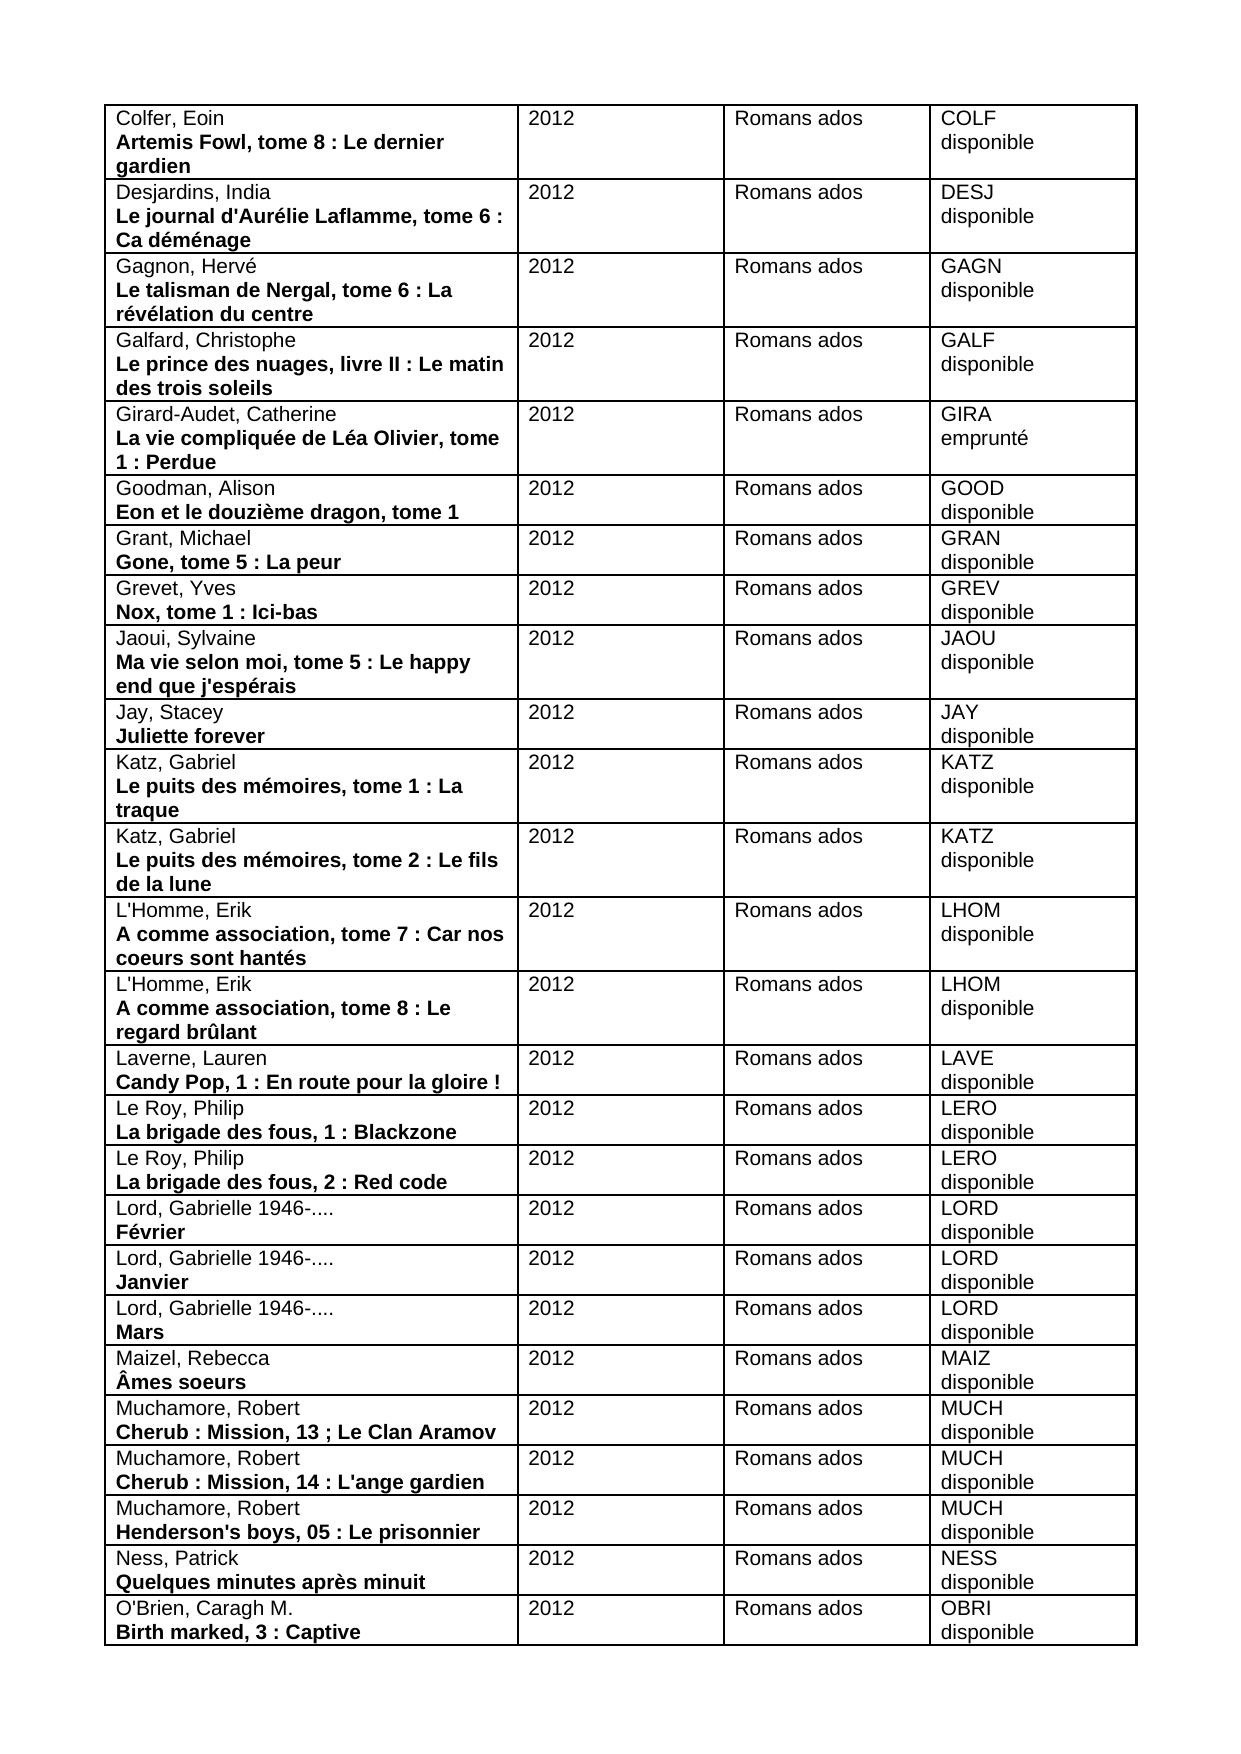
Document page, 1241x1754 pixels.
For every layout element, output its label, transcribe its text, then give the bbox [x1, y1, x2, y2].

table_cell Romans ados [725, 1246, 929, 1294]
table_cell 2012 [519, 700, 723, 748]
table_cell 2012 [519, 824, 723, 896]
table_cell 2012 [519, 180, 723, 252]
table_cell Romans ados [725, 1096, 929, 1144]
table_cell Romans ados [725, 1396, 929, 1444]
table_cell Romans ados [725, 106, 929, 178]
table_cell 2012 [519, 328, 723, 400]
table_cell KATZ disponible [931, 824, 1135, 896]
table_cell MUCH disponible [931, 1496, 1135, 1544]
table_cell LAVE disponible [931, 1046, 1135, 1094]
table_cell Grant, Michael Gone, tome 5 : La peur [106, 526, 517, 574]
table_cell Girard-Audet, Catherine La vie compliquée de Léa Olivier, tome 1 : Perdue [106, 402, 517, 474]
table_cell 2012 [519, 1396, 723, 1444]
table_cell Romans ados [725, 1446, 929, 1494]
table_cell Galfard, Christophe Le prince des nuages, livre II : Le matin des trois soleils [106, 328, 517, 400]
table_cell LORD disponible [931, 1196, 1135, 1244]
table_cell 2012 [519, 972, 723, 1044]
table_cell MUCH disponible [931, 1396, 1135, 1444]
table_cell JAY disponible [931, 700, 1135, 748]
table_cell 2012 [519, 476, 723, 524]
table_cell 2012 [519, 526, 723, 574]
table_cell Le Roy, Philip La brigade des fous, 2 : Red code [106, 1146, 517, 1194]
table_cell Lord, Gabrielle 1946-.... Février [106, 1196, 517, 1244]
table_cell 2012 [519, 1496, 723, 1544]
table_cell Romans ados [725, 750, 929, 822]
table_cell Jaoui, Sylvaine Ma vie selon moi, tome 5 : Le happy end que j'espérais [106, 626, 517, 698]
table_cell LERO disponible [931, 1146, 1135, 1194]
table_cell 2012 [519, 1096, 723, 1144]
table_cell COLF disponible [931, 106, 1135, 178]
table_cell 2012 [519, 1196, 723, 1244]
table_cell 2012 [519, 1246, 723, 1294]
table_cell Romans ados [725, 1596, 929, 1644]
table_cell KATZ disponible [931, 750, 1135, 822]
table_cell 2012 [519, 1596, 723, 1644]
table_cell GREV disponible [931, 576, 1135, 624]
table_cell Romans ados [725, 626, 929, 698]
table_cell Romans ados [725, 180, 929, 252]
table_cell Muchamore, Robert Cherub : Mission, 13 ; Le Clan Aramov [106, 1396, 517, 1444]
table_cell Romans ados [725, 1546, 929, 1594]
table_cell Goodman, Alison Eon et le douzième dragon, tome 1 [106, 476, 517, 524]
table_cell 2012 [519, 1146, 723, 1194]
table_cell GIRA emprunté [931, 402, 1135, 474]
table_cell 2012 [519, 626, 723, 698]
table_cell 2012 [519, 898, 723, 970]
table_cell Maizel, Rebecca Âmes soeurs [106, 1346, 517, 1394]
table_cell Laverne, Lauren Candy Pop, 1 : En route pour la gloire ! [106, 1046, 517, 1094]
table_cell Romans ados [725, 576, 929, 624]
table_cell Colfer, Eoin Artemis Fowl, tome 8 : Le dernier gardien [106, 106, 517, 178]
table_cell Desjardins, India Le journal d'Aurélie Laflamme, tome 6 : Ca déménage [106, 180, 517, 252]
table_cell DESJ disponible [931, 180, 1135, 252]
table_cell Romans ados [725, 1346, 929, 1394]
table_cell GALF disponible [931, 328, 1135, 400]
table_cell Le Roy, Philip La brigade des fous, 1 : Blackzone [106, 1096, 517, 1144]
table_cell 2012 [519, 1446, 723, 1494]
table_cell Romans ados [725, 1046, 929, 1094]
table_cell Romans ados [725, 328, 929, 400]
table_cell 2012 [519, 1296, 723, 1344]
table_cell LORD disponible [931, 1296, 1135, 1344]
table_cell Romans ados [725, 700, 929, 748]
table_cell 2012 [519, 1046, 723, 1094]
table_cell LHOM disponible [931, 972, 1135, 1044]
table_cell Grevet, Yves Nox, tome 1 : Ici-bas [106, 576, 517, 624]
table_cell Katz, Gabriel Le puits des mémoires, tome 1 : La traque [106, 750, 517, 822]
table_cell 2012 [519, 576, 723, 624]
table_cell 2012 [519, 402, 723, 474]
table_cell 2012 [519, 254, 723, 326]
table_cell MAIZ disponible [931, 1346, 1135, 1394]
table_cell Romans ados [725, 1496, 929, 1544]
table_cell Muchamore, Robert Henderson's boys, 05 : Le prisonnier [106, 1496, 517, 1544]
table_cell Jay, Stacey Juliette forever [106, 700, 517, 748]
table_cell Romans ados [725, 1146, 929, 1194]
table_cell Muchamore, Robert Cherub : Mission, 14 : L'ange gardien [106, 1446, 517, 1494]
table_cell 2012 [519, 750, 723, 822]
table_cell NESS disponible [931, 1546, 1135, 1594]
table_cell Katz, Gabriel Le puits des mémoires, tome 2 : Le fils de la lune [106, 824, 517, 896]
table_cell LORD disponible [931, 1246, 1135, 1294]
table_cell Romans ados [725, 476, 929, 524]
table_cell GAGN disponible [931, 254, 1135, 326]
table_cell Lord, Gabrielle 1946-.... Mars [106, 1296, 517, 1344]
table_cell JAOU disponible [931, 626, 1135, 698]
table_cell LERO disponible [931, 1096, 1135, 1144]
table_cell Romans ados [725, 1296, 929, 1344]
table_cell Romans ados [725, 972, 929, 1044]
table_cell OBRI disponible [931, 1596, 1135, 1644]
table_cell LHOM disponible [931, 898, 1135, 970]
table_cell GOOD disponible [931, 476, 1135, 524]
table_cell Romans ados [725, 898, 929, 970]
table_cell GRAN disponible [931, 526, 1135, 574]
table_cell MUCH disponible [931, 1446, 1135, 1494]
table_cell 2012 [519, 106, 723, 178]
table_cell O'Brien, Caragh M. Birth marked, 3 : Captive [106, 1596, 517, 1644]
table_cell Romans ados [725, 402, 929, 474]
table_cell L'Homme, Erik A comme association, tome 7 : Car nos coeurs sont hantés [106, 898, 517, 970]
table_cell Ness, Patrick Quelques minutes après minuit [106, 1546, 517, 1594]
table_cell Romans ados [725, 1196, 929, 1244]
table_cell Romans ados [725, 254, 929, 326]
table_cell 2012 [519, 1546, 723, 1594]
table_cell Gagnon, Hervé Le talisman de Nergal, tome 6 : La révélation du centre [106, 254, 517, 326]
table_cell L'Homme, Erik A comme association, tome 8 : Le regard brûlant [106, 972, 517, 1044]
table_cell 2012 [519, 1346, 723, 1394]
table_cell Romans ados [725, 526, 929, 574]
table_cell Lord, Gabrielle 1946-.... Janvier [106, 1246, 517, 1294]
table_cell Romans ados [725, 824, 929, 896]
